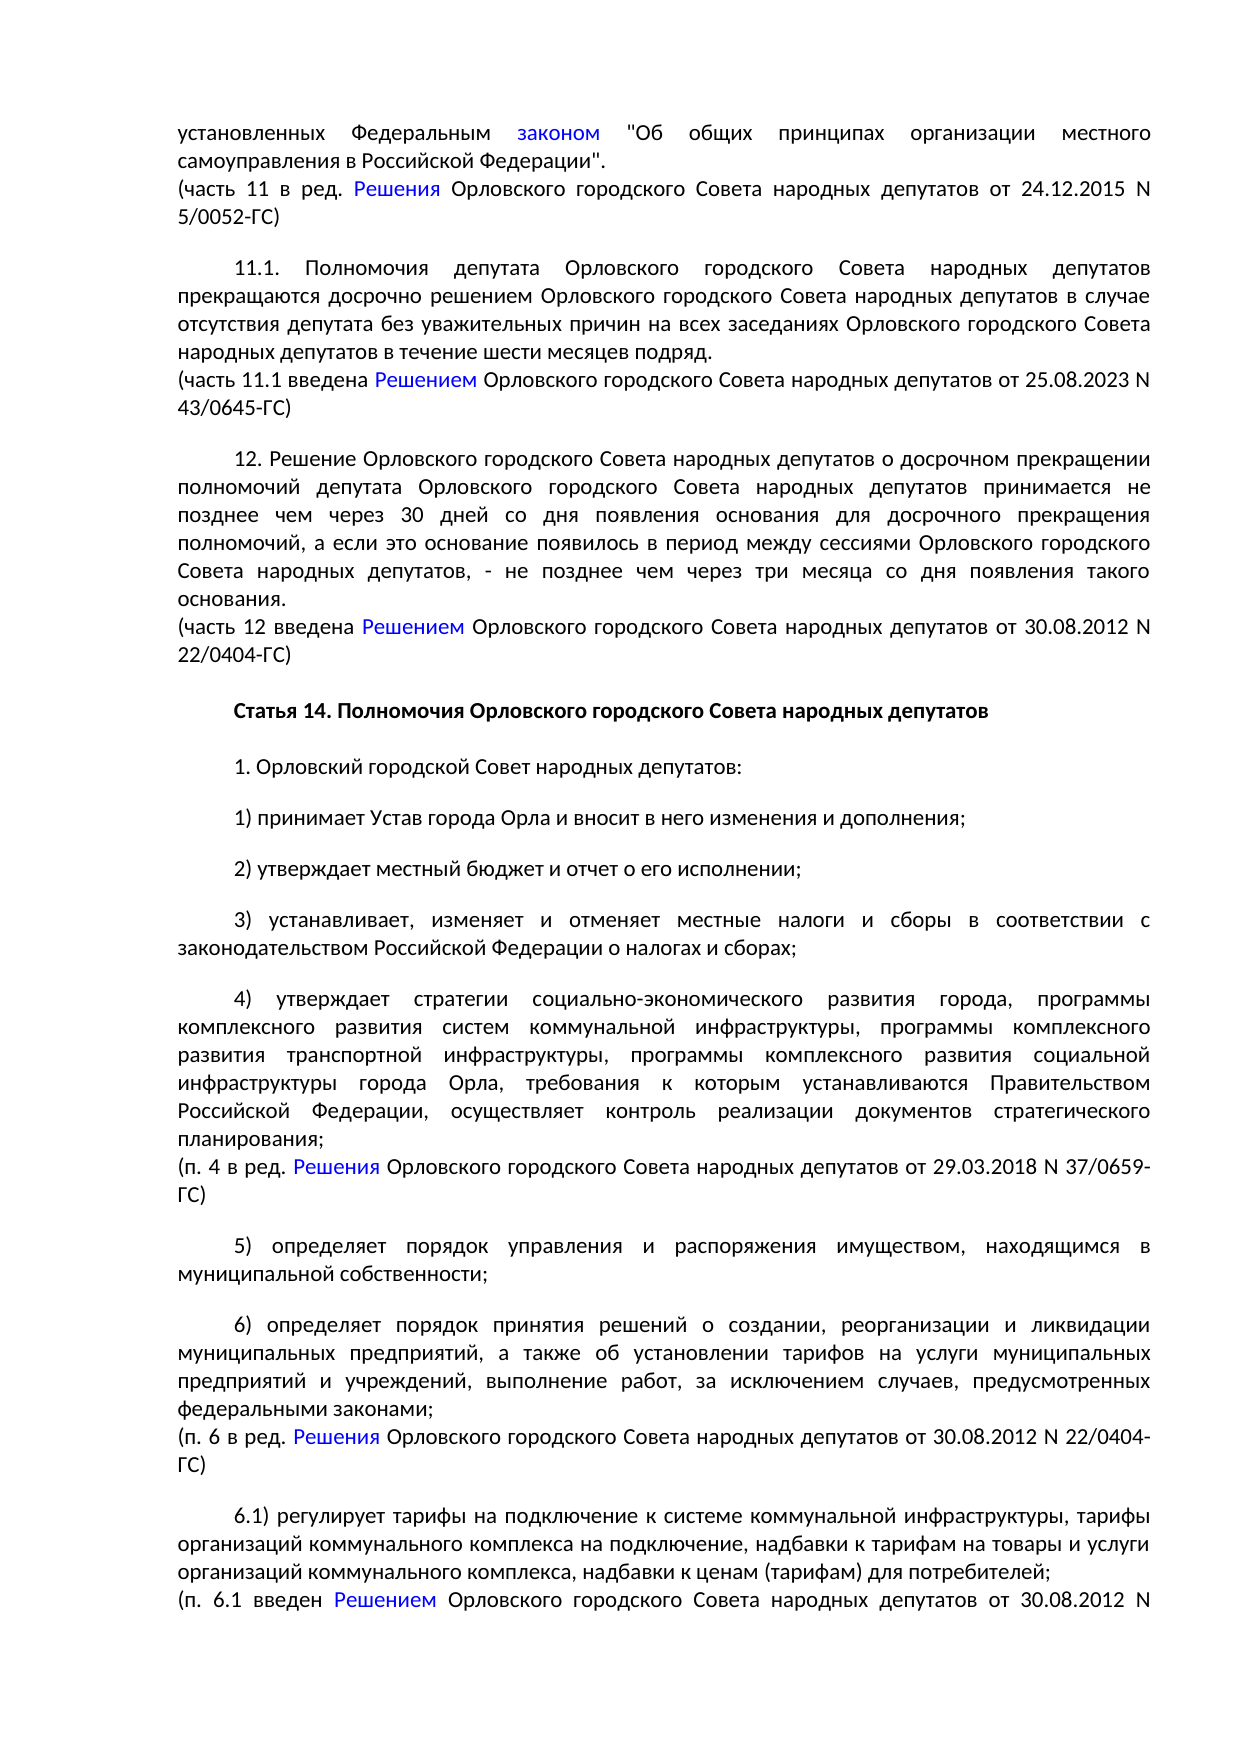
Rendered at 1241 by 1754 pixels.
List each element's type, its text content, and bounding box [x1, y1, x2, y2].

text 3) устанавливает, изменяет и отменяет местные налоги и сборы в соответствии с законодательством Российской Федерации о налогах и сборах; [177, 905, 1152, 961]
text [177, 118, 1152, 174]
text (п. 4 в ред. Решения Орловского городского Совета народных депутатов от 29.03.2018 N 37/0659-ГС) [177, 1152, 1152, 1208]
text 4) утверждает стратегии социально-экономического развития города, программы комплексного развития систем коммунальной инфраструктуры, программы комплексного развития транспортной инфраструктуры, программы комплексного развития социальной инфраструктуры города Орла, требования к которым устанавливаются Правительством Российской Федерации, осуществляет контроль реализации документов стратегического планирования; [177, 984, 1152, 1152]
text 12. Решение Орловского городского Совета народных депутатов о досрочном прекращении полномочий депутата Орловского городского Совета народных депутатов принимается не позднее чем через 30 дней со дня появления основания для досрочного прекращения полномочий, а если это основание появилось в период между сессиями Орловского городского Совета народных депутатов, - не позднее чем через три месяца со дня появления такого основания. [177, 444, 1152, 612]
text (часть 11 в ред. Решения Орловского городского Совета народных депутатов от 24.12.2015 N 5/0052-ГС) [177, 174, 1152, 230]
text 1) принимает Устав города Орла и вносит в него изменения и дополнения; [177, 803, 1152, 831]
text 11.1. Полномочия депутата Орловского городского Совета народных депутатов прекращаются досрочно решением Орловского городского Совета народных депутатов в случае отсутствия депутата без уважительных причин на всех заседаниях Орловского городского Совета народных депутатов в течение шести месяцев подряд. [177, 253, 1152, 365]
text (п. 6 в ред. Решения Орловского городского Совета народных депутатов от 30.08.2012 N 22/0404-ГС) [177, 1422, 1152, 1478]
text 6) определяет порядок принятия решений о создании, реорганизации и ликвидации муниципальных предприятий, а также об установлении тарифов на услуги муниципальных предприятий и учреждений, выполнение работ, за исключением случаев, предусмотренных федеральными законами; [177, 1310, 1152, 1422]
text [177, 1585, 1152, 1613]
title Статья 14. Полномочия Орловского городского Совета народных депутатов [177, 696, 1152, 724]
text 2) утверждает местный бюджет и отчет о его исполнении; [177, 854, 1152, 882]
text 6.1) регулирует тарифы на подключение к системе коммунальной инфраструктуры, тарифы организаций коммунального комплекса на подключение, надбавки к тарифам на товары и услуги организаций коммунального комплекса, надбавки к ценам (тарифам) для потребителей; [177, 1501, 1152, 1585]
text 1. Орловский городской Совет народных депутатов: [177, 752, 1152, 780]
text (часть 12 введена Решением Орловского городского Совета народных депутатов от 30.08.2012 N 22/0404-ГС) [177, 612, 1152, 668]
text 5) определяет порядок управления и распоряжения имуществом, находящимся в муниципальной собственности; [177, 1231, 1152, 1287]
text (часть 11.1 введена Решением Орловского городского Совета народных депутатов от 25.08.2023 N 43/0645-ГС) [177, 365, 1152, 421]
